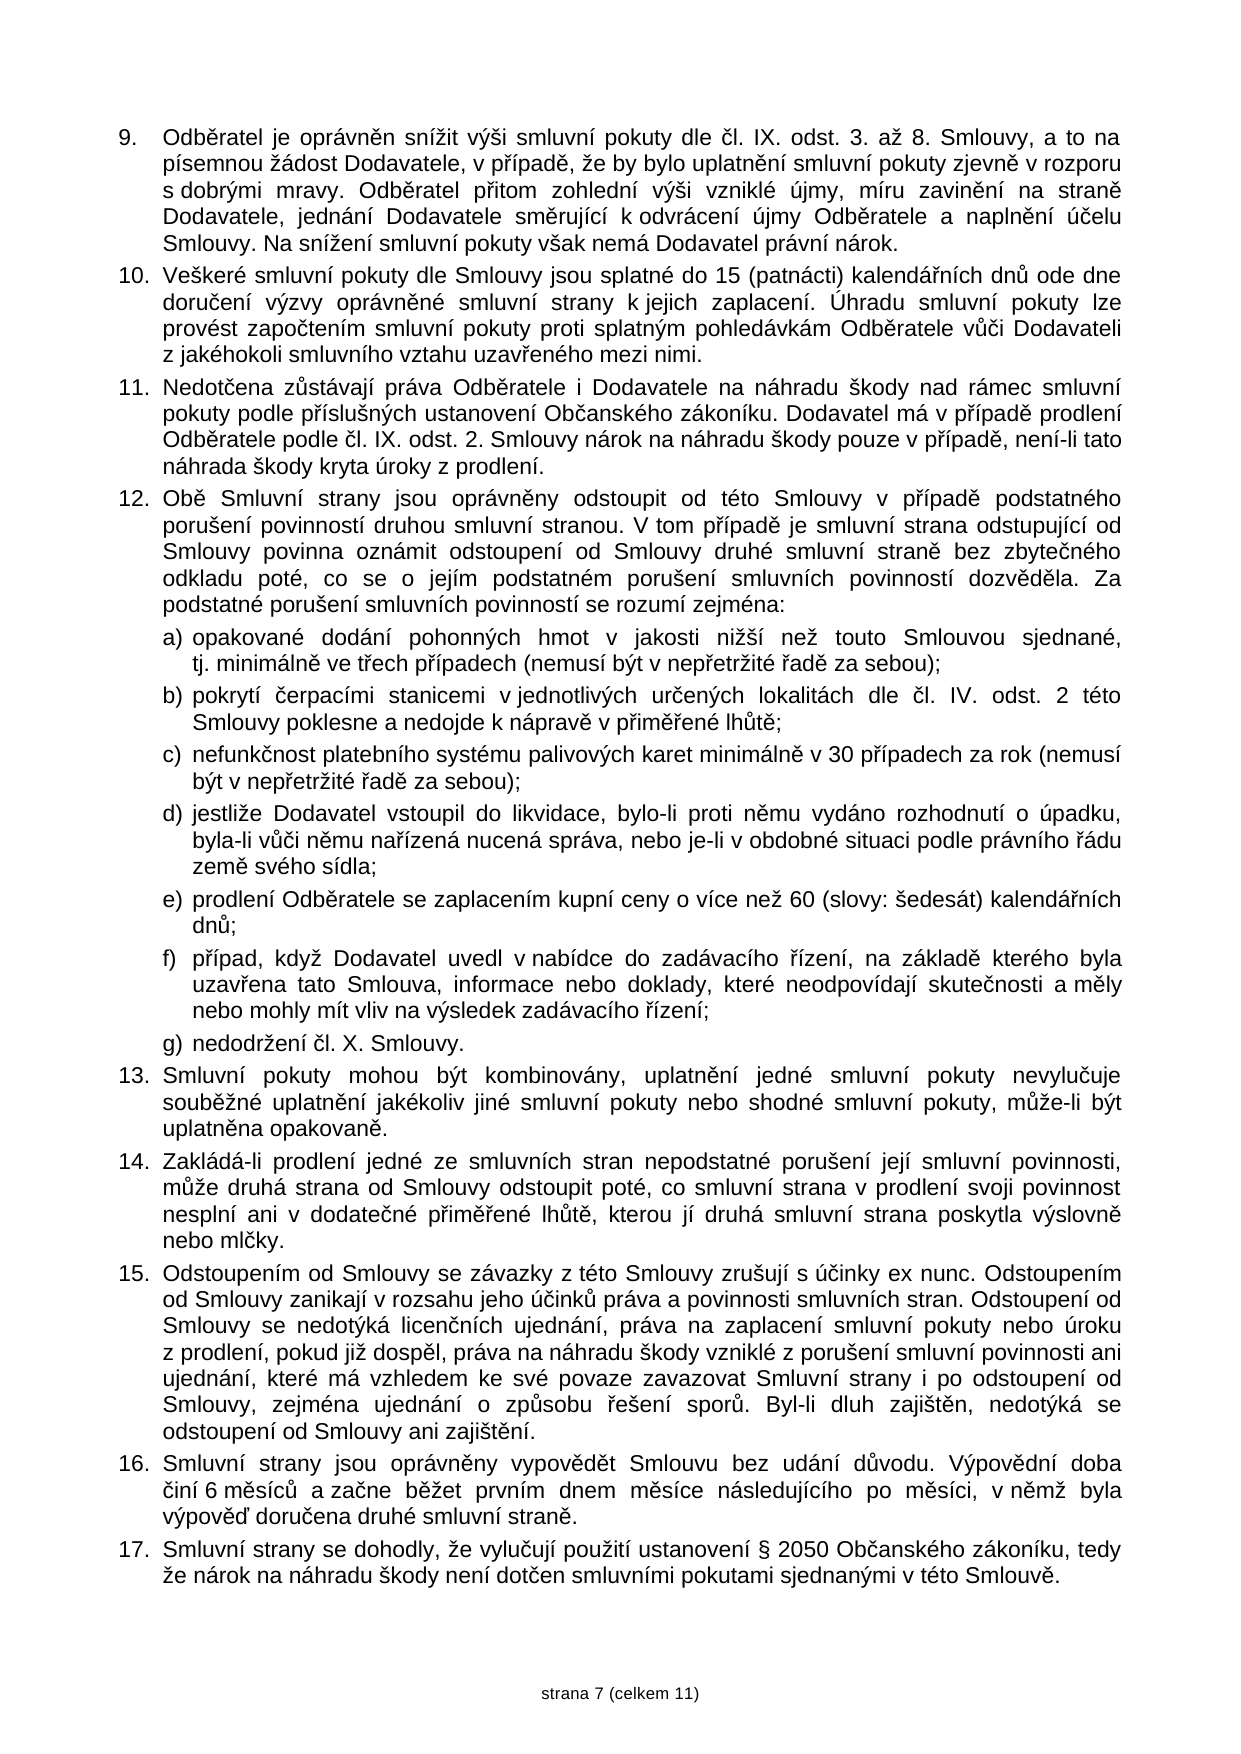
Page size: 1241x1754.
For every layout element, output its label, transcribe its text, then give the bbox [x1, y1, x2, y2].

list nedodržení čl. X. Smlouvy. [162, 1030, 1122, 1056]
list prodlení Odběratele se zaplacením kupní ceny o více než 60 (slovy: šedesát) kalendářních dnů; [162, 886, 1122, 938]
list jestliže Dodavatel vstoupil do likvidace, bylo-li proti němu vydáno rozhodnutí o úpadku, byla-li vůči němu nařízená nucená správa, nebo je-li v obdobné situaci podle právního řádu země svého sídla; [162, 800, 1122, 879]
list pokrytí čerpacími stanicemi v jednotlivých určených lokalitách dle čl. IV. odst. 2 této Smlouvy poklesne a nedojde k nápravě v přiměřené lhůtě; [162, 682, 1122, 735]
text Veškeré smluvní pokuty dle Smlouvy jsou splatné do 15 (patnácti) kalendářních dnů ode dne doručení výzvy oprávněné smluvní strany k jejich zaplacení. Úhradu smluvní pokuty lze provést započtením smluvní pokuty proti splatným pohledávkám Odběratele vůči Dodavateli z jakéhokoli smluvního vztahu uzavřeného mezi nimi. [118, 262, 1122, 367]
list nefunkčnost platebního systému palivových karet minimálně v 30 případech za rok (nemusí být v nepřetržité řadě za sebou); [162, 741, 1122, 794]
text Nedotčena zůstávají práva Odběratele i Dodavatele na náhradu škody nad rámec smluvní pokuty podle příslušných ustanovení Občanského zákoníku. Dodavatel má v případě prodlení Odběratele podle čl. IX. odst. 2. Smlouvy nárok na náhradu škody pouze v případě, není-li tato náhrada škody kryta úroky z prodlení. [118, 374, 1122, 479]
text Smluvní pokuty mohou být kombinovány, uplatnění jedné smluvní pokuty nevylučuje souběžné uplatnění jakékoliv jiné smluvní pokuty nebo shodné smluvní pokuty, může-li být uplatněna opakovaně. [118, 1062, 1122, 1142]
text Obě Smluvní strany jsou oprávněny odstoupit od této Smlouvy v případě podstatného porušení povinností druhou smluvní stranou. V tom případě je smluvní strana odstupující od Smlouvy povinna oznámit odstoupení od Smlouvy druhé smluvní straně bez zbytečného odkladu poté, co se o jejím podstatném porušení smluvních povinností dozvěděla. Za podstatné porušení smluvních povinností se rozumí zejména: [118, 485, 1122, 617]
list případ, když Dodavatel uvedl v nabídce do zadávacího řízení, na základě kterého byla uzavřena tato Smlouva, informace nebo doklady, které neodpovídají skutečnosti a měly nebo mohly mít vliv na výsledek zadávacího řízení; [162, 944, 1122, 1024]
text Zakládá-li prodlení jedné ze smluvních stran nepodstatné porušení její smluvní povinnosti, může druhá strana od Smlouvy odstoupit poté, co smluvní strana v prodlení svoji povinnost nesplní ani v dodatečné přiměřené lhůtě, kterou jí druhá smluvní strana poskytla výslovně nebo mlčky. [118, 1148, 1122, 1253]
list opakované dodání pohonných hmot v jakosti nižší než touto Smlouvou sjednané, tj. minimálně ve třech případech (nemusí být v nepřetržité řadě za sebou); [162, 623, 1122, 676]
text Smluvní strany jsou oprávněny vypovědět Smlouvu bez udání důvodu. Výpovědní doba činí 6 měsíců a začne běžet prvním dnem měsíce následujícího po měsíci, v němž byla výpověď doručena druhé smluvní straně. [118, 1450, 1122, 1529]
text Odběratel je oprávněn snížit výši smluvní pokuty dle čl. IX. odst. 3. až 8. Smlouvy, a to na písemnou žádost Dodavatele, v případě, že by bylo uplatnění smluvní pokuty zjevně v rozporu s dobrými mravy. Odběratel přitom zohlední výši vzniklé újmy, míru zavinění na straně Dodavatele, jednání Dodavatele směrující k odvrácení újmy Odběratele a naplnění účelu Smlouvy. Na snížení smluvní pokuty však nemá Dodavatel právní nárok. [118, 124, 1122, 256]
text Odstoupením od Smlouvy se závazky z této Smlouvy zrušují s účinky ex nunc. Odstoupením od Smlouvy zanikají v rozsahu jeho účinků práva a povinnosti smluvních stran. Odstoupení od Smlouvy se nedotýká licenčních ujednání, práva na zaplacení smluvní pokuty nebo úroku z prodlení, pokud již dospěl, práva na náhradu škody vzniklé z porušení smluvní povinnosti ani ujednání, které má vzhledem ke své povaze zavazovat Smluvní strany i po odstoupení od Smlouvy, zejména ujednání o způsobu řešení sporů. Byl-li dluh zajištěn, nedotýká se odstoupení od Smlouvy ani zajištění. [118, 1259, 1122, 1444]
text Smluvní strany se dohodly, že vylučují použití ustanovení § 2050 Občanského zákoníku, tedy že nárok na náhradu škody není dotčen smluvními pokutami sjednanými v této Smlouvě. [118, 1536, 1122, 1588]
